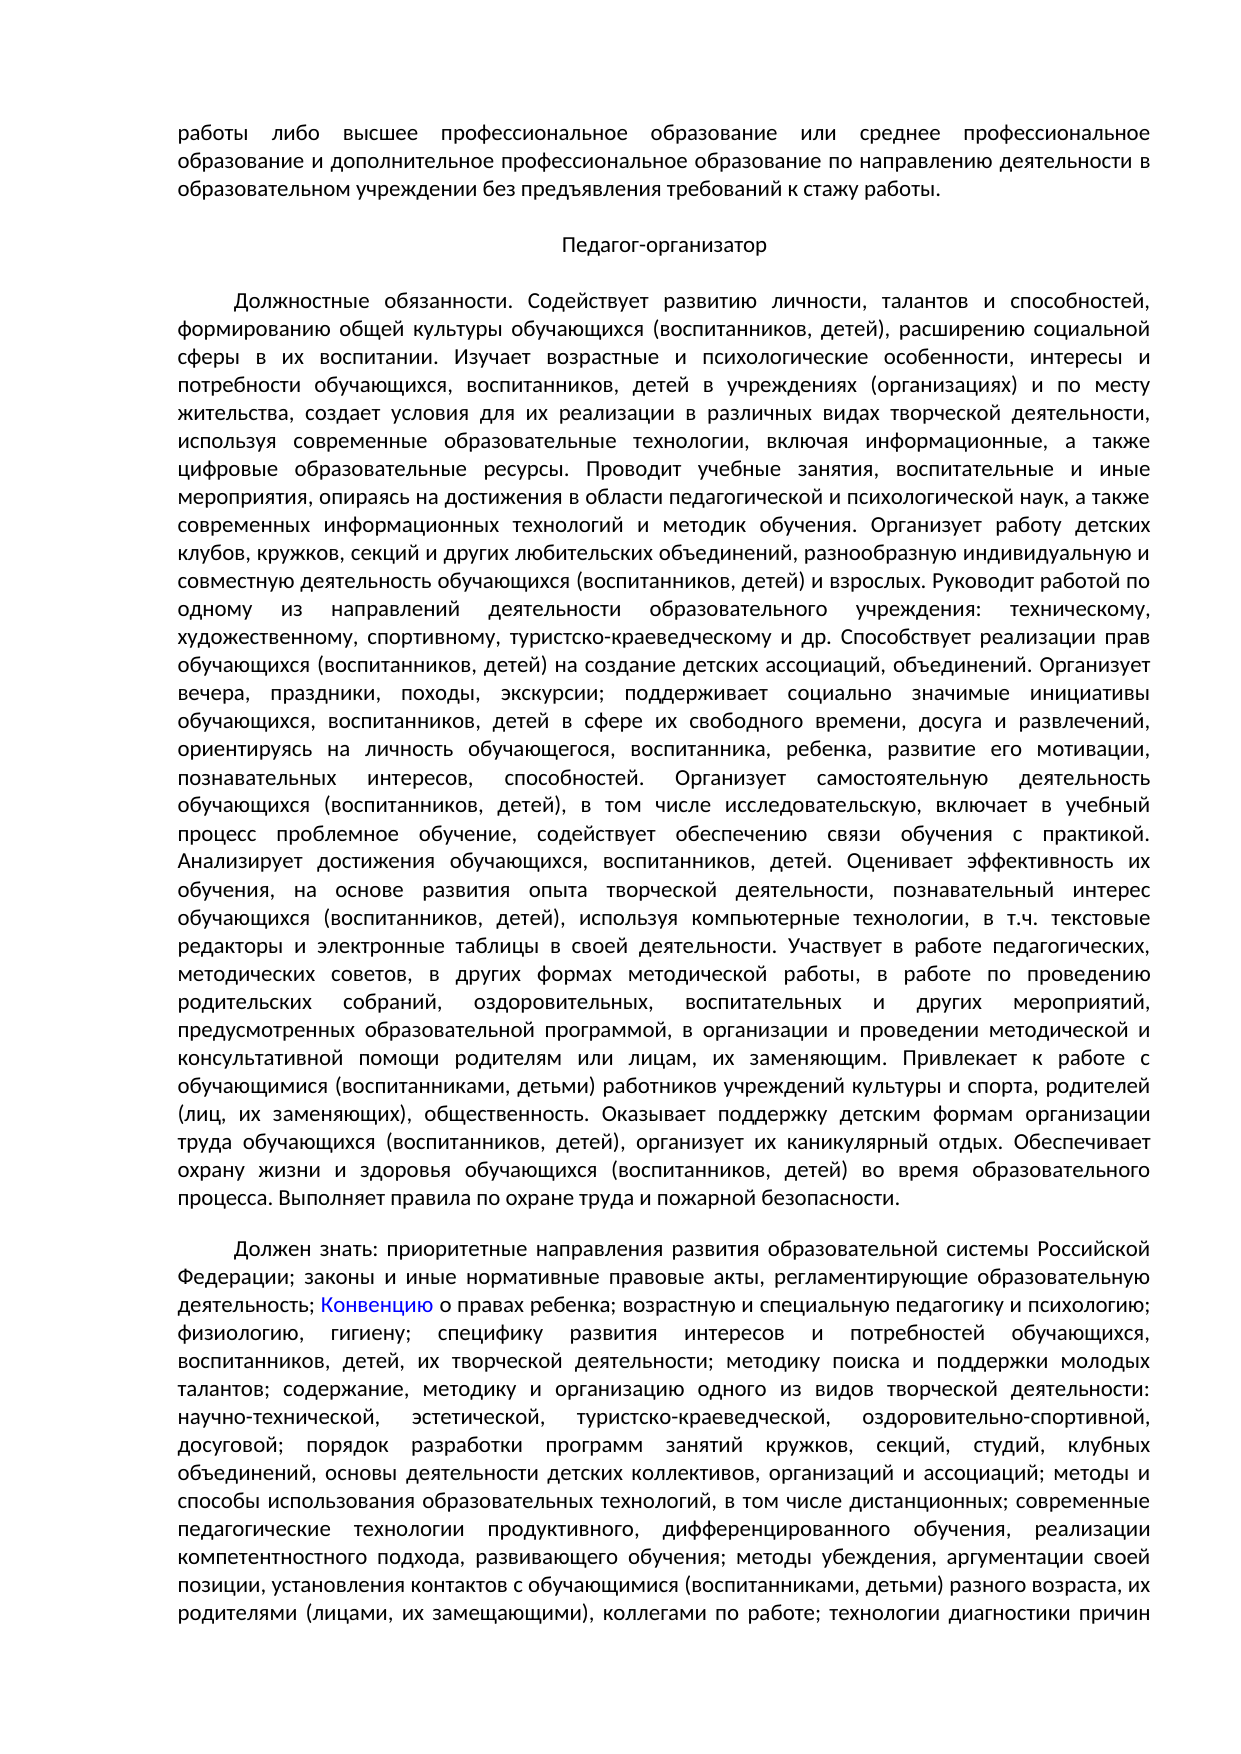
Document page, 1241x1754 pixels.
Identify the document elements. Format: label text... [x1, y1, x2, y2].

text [177, 1234, 1152, 1626]
text Должностные обязанности. Содействует развитию личности, талантов и способностей, формированию общей культуры обучающихся (воспитанников, детей), расширению социальной сферы в их воспитании. Изучает возрастные и психологические особенности, интересы и потребности обучающихся, воспитанников, детей в учреждениях (организациях) и по месту жительства, создает условия для их реализации в различных видах творческой деятельности, используя современные образовательные технологии, включая информационные, а также цифровые образовательные ресурсы. Проводит учебные занятия, воспитательные и иные мероприятия, опираясь на достижения в области педагогической и психологической наук, а также современных информационных технологий и методик обучения. Организует работу детских клубов, кружков, секций и других любительских объединений, разнообразную индивидуальную и совместную деятельность обучающихся (воспитанников, детей) и взрослых. Руководит работой по одному из направлений деятельности образовательного учреждения: техническому, художественному, спортивному, туристско-краеведческому и др. Способствует реализации прав обучающихся (воспитанников, детей) на создание детских ассоциаций, объединений. Организует вечера, праздники, походы, экскурсии; поддерживает социально значимые инициативы обучающихся, воспитанников, детей в сфере их свободного времени, досуга и развлечений, ориентируясь на личность обучающегося, воспитанника, ребенка, развитие его мотивации, познавательных интересов, способностей. Организует самостоятельную деятельность обучающихся (воспитанников, детей), в том числе исследовательскую, включает в учебный процесс проблемное обучение, содействует обеспечению связи обучения с практикой. Анализирует достижения обучающихся, воспитанников, детей. Оценивает эффективность их обучения, на основе развития опыта творческой деятельности, познавательный интерес обучающихся (воспитанников, детей), используя компьютерные технологии, в т.ч. текстовые редакторы и электронные таблицы в своей деятельности. Участвует в работе педагогических, методических советов, в других формах методической работы, в работе по проведению родительских собраний, оздоровительных, воспитательных и других мероприятий, предусмотренных образовательной программой, в организации и проведении методической и консультативной помощи родителям или лицам, их заменяющим. Привлекает к работе с обучающимися (воспитанниками, детьми) работников учреждений культуры и спорта, родителей (лиц, их заменяющих), общественность. Оказывает поддержку детским формам организации труда обучающихся (воспитанников, детей), организует их каникулярный отдых. Обеспечивает охрану жизни и здоровья обучающихся (воспитанников, детей) во время образовательного процесса. Выполняет правила по охране труда и пожарной безопасности. [177, 286, 1152, 1211]
text Педагог-организатор [177, 230, 1152, 258]
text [177, 118, 1152, 202]
